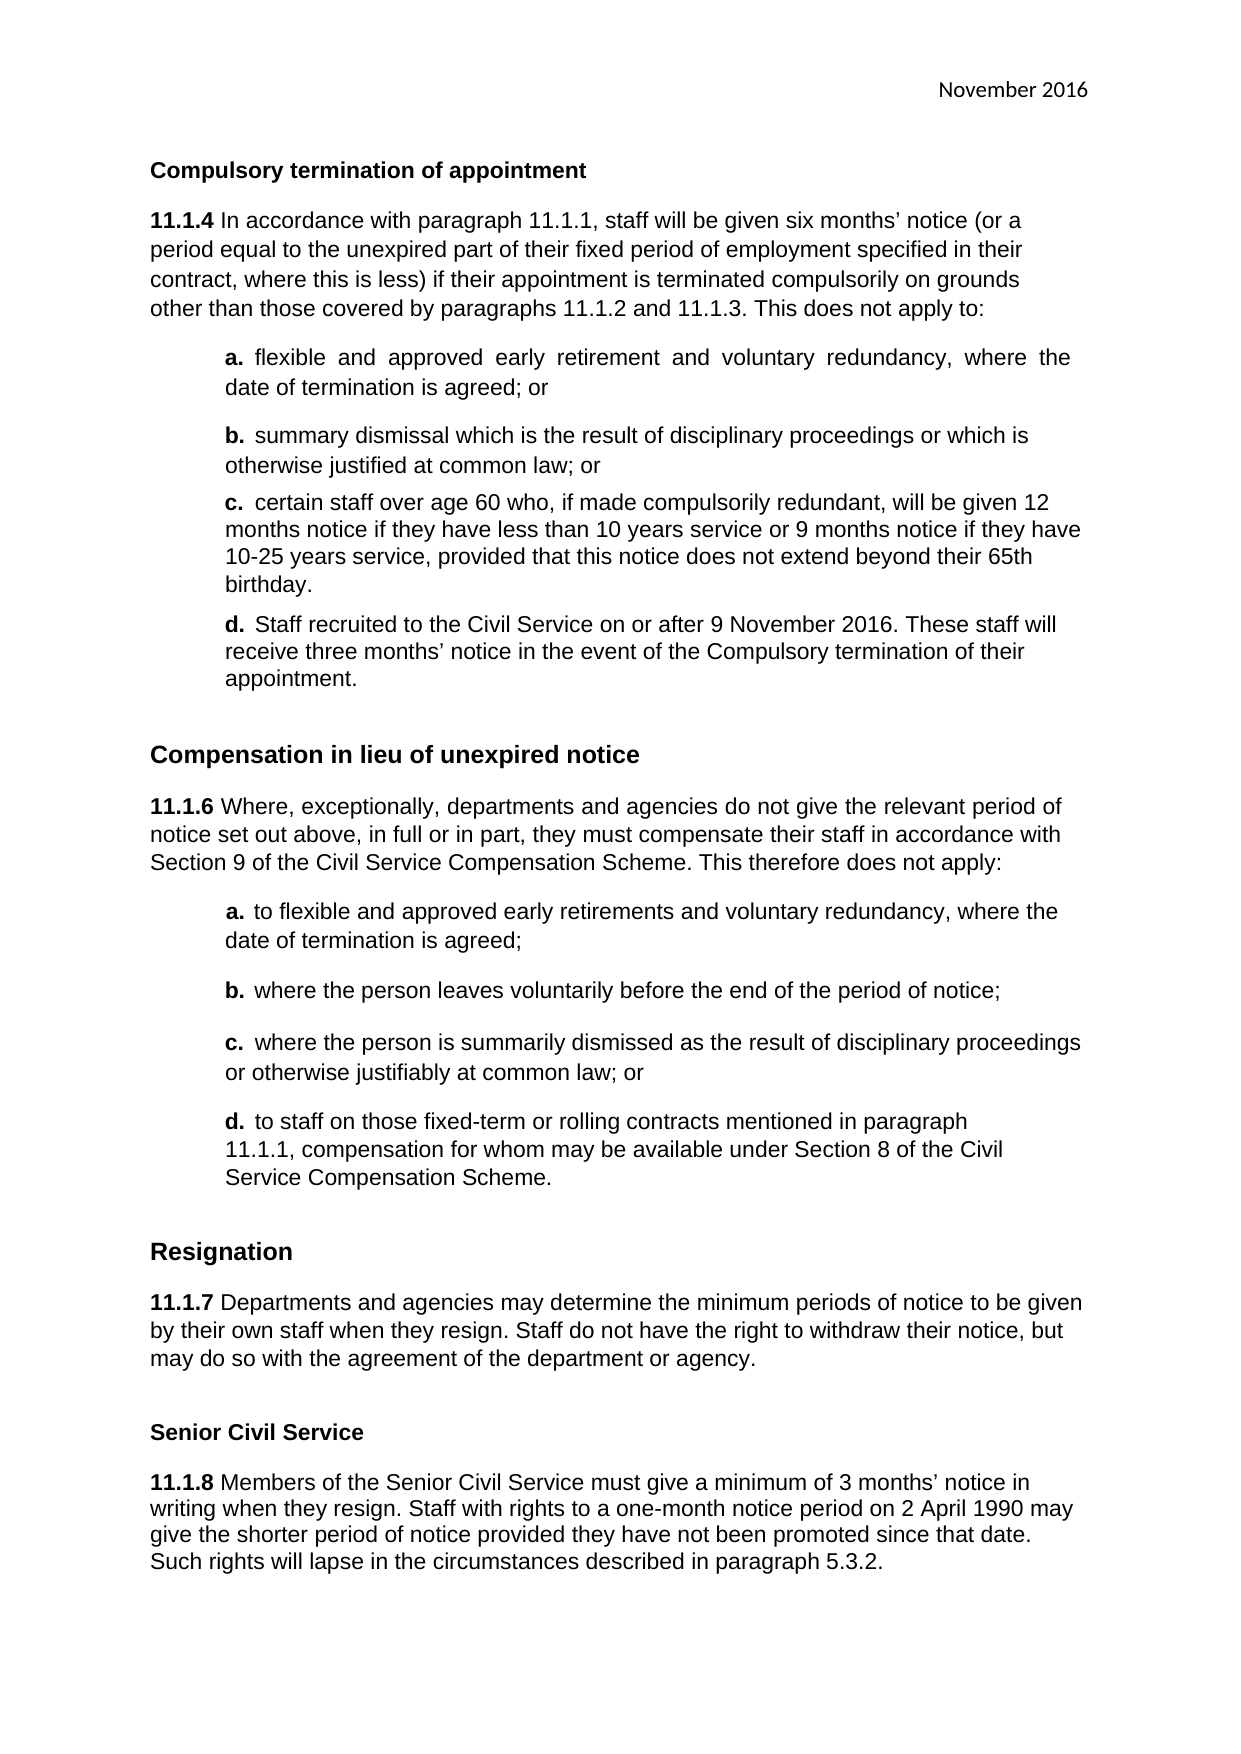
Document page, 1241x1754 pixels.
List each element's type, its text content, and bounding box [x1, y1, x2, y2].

list summary dismissal which is the result of disciplinary proceedings or which is otherwise justified at common law; or [224, 422, 1030, 478]
list flexible and approved early retirement and voluntary redundancy, where the date of termination is agreed; or [224, 344, 1071, 400]
text Compulsory termination of appointment [150, 157, 1088, 184]
text 11.1.6 Where, exceptionally, departments and agencies do not give the relevant period of notice set out above, in full or in part, they must compensate their staff in accordance with Section 9 of the Civil Service Compensation Scheme. This therefore does not apply: [150, 793, 1063, 875]
list certain staff over age 60 who, if made compulsorily redundant, will be given 12 months notice if they have less than 10 years service or 9 months notice if they have 10-25 years service, provided that this notice does not extend beyond their 65th birthday. [224, 488, 1082, 597]
list to flexible and approved early retirements and voluntary redundancy, where the date of termination is agreed; [225, 898, 1059, 954]
text Resignation [150, 1237, 1088, 1265]
text Compensation in lieu of unexpired notice [150, 740, 1088, 768]
text 11.1.8 Members of the Senior Civil Service must give a minimum of 3 months’ notice in writing when they resign. Staff with rights to a one-month notice period on 2 April 1990 may give the shorter period of notice provided they have not been promoted since that date. [150, 1468, 1088, 1548]
text Such rights will lapse in the circumstances described in paragraph 5.3.2. [150, 1548, 1088, 1574]
list where the person is summarily dismissed as the result of disciplinary proceedings or otherwise justifiably at common law; or [224, 1029, 1082, 1085]
list where the person leaves voluntarily before the end of the period of notice; [224, 977, 1088, 1003]
text Senior Civil Service [150, 1419, 1088, 1445]
text 11.1.4 In accordance with paragraph 11.1.1, staff will be given six months’ notice (or a period equal to the unexpired part of their fixed period of employment specified in their contract, where this is less) if their appointment is terminated compulsorily on grounds other than those covered by paragraphs 11.1.2 and 11.1.3. This does not apply to: [150, 207, 1026, 322]
list Staff recruited to the Civil Service on or after 9 November 2016. These staff will receive three months’ notice in the event of the Compulsory termination of their appointment. [224, 611, 1082, 692]
list to staff on those fixed-term or rolling contracts mentioned in paragraph 11.1.1, compensation for whom may be available under Section 8 of the Civil Service Compensation Scheme. [224, 1108, 1044, 1190]
text 11.1.7 Departments and agencies may determine the minimum periods of notice to be given by their own staff when they resign. Staff do not have the right to withdraw their notice, but may do so with the agreement of the department or agency. [150, 1289, 1088, 1372]
